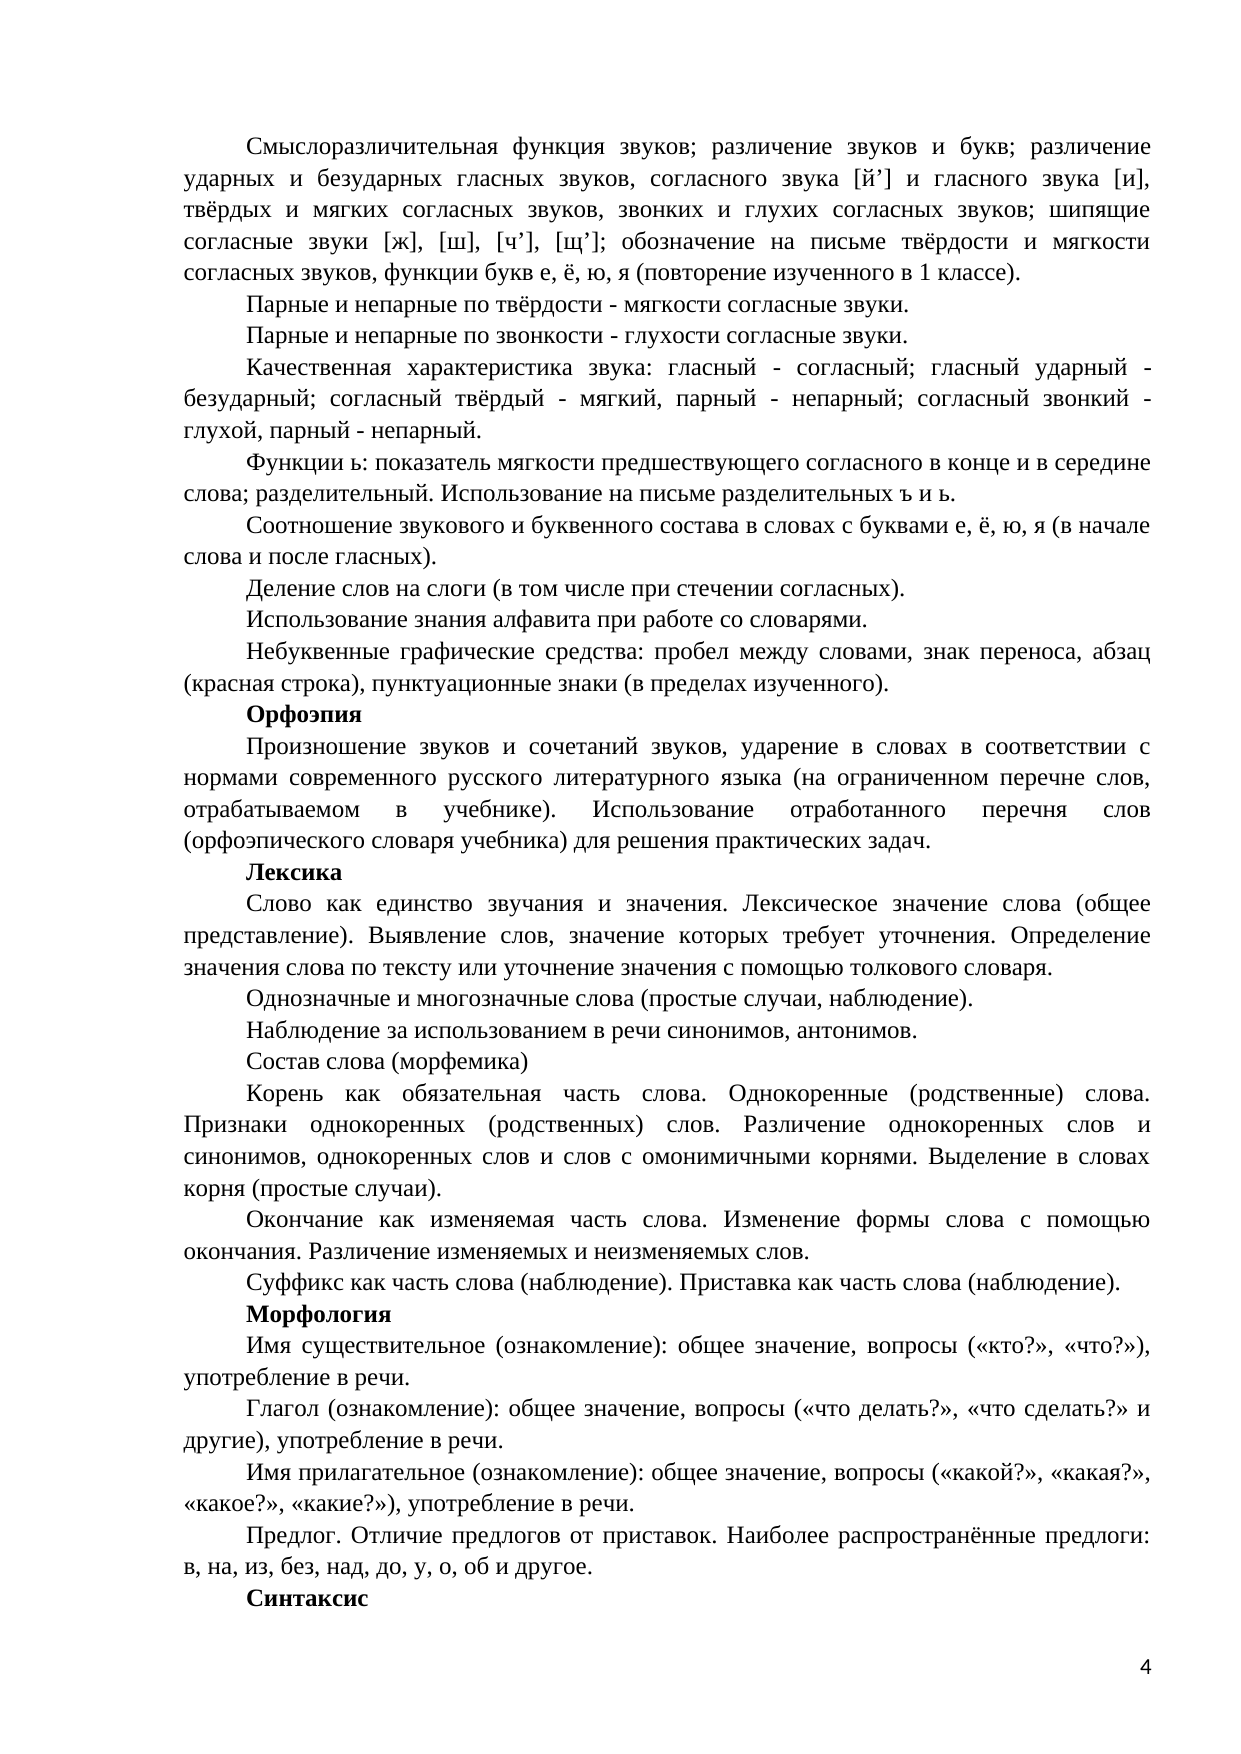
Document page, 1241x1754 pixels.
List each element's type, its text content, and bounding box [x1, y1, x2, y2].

text Состав слова (морфемика) [183, 1046, 1152, 1075]
text Наблюдение за использованием в речи синонимов, антонимов. [183, 1015, 1152, 1043]
text Произношение звуков и сочетаний звуков, ударение в словах в соответствии с нормами современного русского литературного языка (на ограниченном перечне слов, отрабатываемом в учебнике). Использование отработанного перечня слов (орфоэпического словаря учебника) для решения практических задач. [183, 731, 1152, 854]
text Синтаксис [183, 1583, 1152, 1612]
text Лексика [183, 857, 1152, 886]
text Смыслоразличительная функция звуков; различение звуков и букв; различение ударных и безударных гласных звуков, согласного звука [й’] и гласного звука [и], твёрдых и мягких согласных звуков, звонких и глухих согласных звуков; шипящие согласные звуки [ж], [ш], [ч’], [щ’]; обозначение на письме твёрдости и мягкости согласных звуков, функции букв е, ё, ю, я (повторение изученного в 1 классе). [183, 131, 1152, 286]
text Имя существительное (ознакомление): общее значение, вопросы («кто?», «что?»), употребление в речи. [183, 1330, 1152, 1391]
text Деление слов на слоги (в том числе при стечении согласных). [183, 573, 1152, 602]
text Имя прилагательное (ознакомление): общее значение, вопросы («какой?», «какая?», «какое?», «какие?»), употребление в речи. [183, 1457, 1152, 1517]
text Соотношение звукового и буквенного состава в словах с буквами е, ё, ю, я (в начале слова и после гласных). [183, 510, 1152, 570]
text Глагол (ознакомление): общее значение, вопросы («что делать?», «что сделать?» и другие), употребление в речи. [183, 1393, 1152, 1454]
text Суффикс как часть слова (наблюдение). Приставка как часть слова (наблюдение). [183, 1267, 1152, 1296]
text Небуквенные графические средства: пробел между словами, знак переноса, абзац (красная строка), пунктуационные знаки (в пределах изученного). [183, 636, 1152, 696]
text Функции ь: показатель мягкости предшествующего согласного в конце и в середине слова; разделительный. Использование на письме разделительных ъ и ь. [183, 447, 1152, 507]
text Морфология [183, 1299, 1152, 1328]
text Использование знания алфавита при работе со словарями. [183, 604, 1152, 633]
text Однозначные и многозначные слова (простые случаи, наблюдение). [183, 983, 1152, 1012]
text Парные и непарные по твёрдости ‑ мягкости согласные звуки. [183, 289, 1152, 318]
text Качественная характеристика звука: гласный ‑ согласный; гласный ударный ‑ безударный; согласный твёрдый ‑ мягкий, парный ‑ непарный; согласный звонкий ‑ глухой, парный ‑ непарный. [183, 352, 1152, 444]
text Корень как обязательная часть слова. Однокоренные (родственные) слова. Признаки однокоренных (родственных) слов. Различение однокоренных слов и синонимов, однокоренных слов и слов с омонимичными корнями. Выделение в словах корня (простые случаи). [183, 1078, 1152, 1201]
text Предлог. Отличие предлогов от приставок. Наиболее распространённые предлоги: в, на, из, без, над, до, у, о, об и другое. [183, 1520, 1152, 1580]
text Парные и непарные по звонкости ‑ глухости согласные звуки. [183, 320, 1152, 349]
text Орфоэпия [183, 699, 1152, 728]
text Окончание как изменяемая часть слова. Изменение формы слова с помощью окончания. Различение изменяемых и неизменяемых слов. [183, 1204, 1152, 1264]
text Слово как единство звучания и значения. Лексическое значение слова (общее представление). Выявление слов, значение которых требует уточнения. Определение значения слова по тексту или уточнение значения с помощью толкового словаря. [183, 888, 1152, 980]
